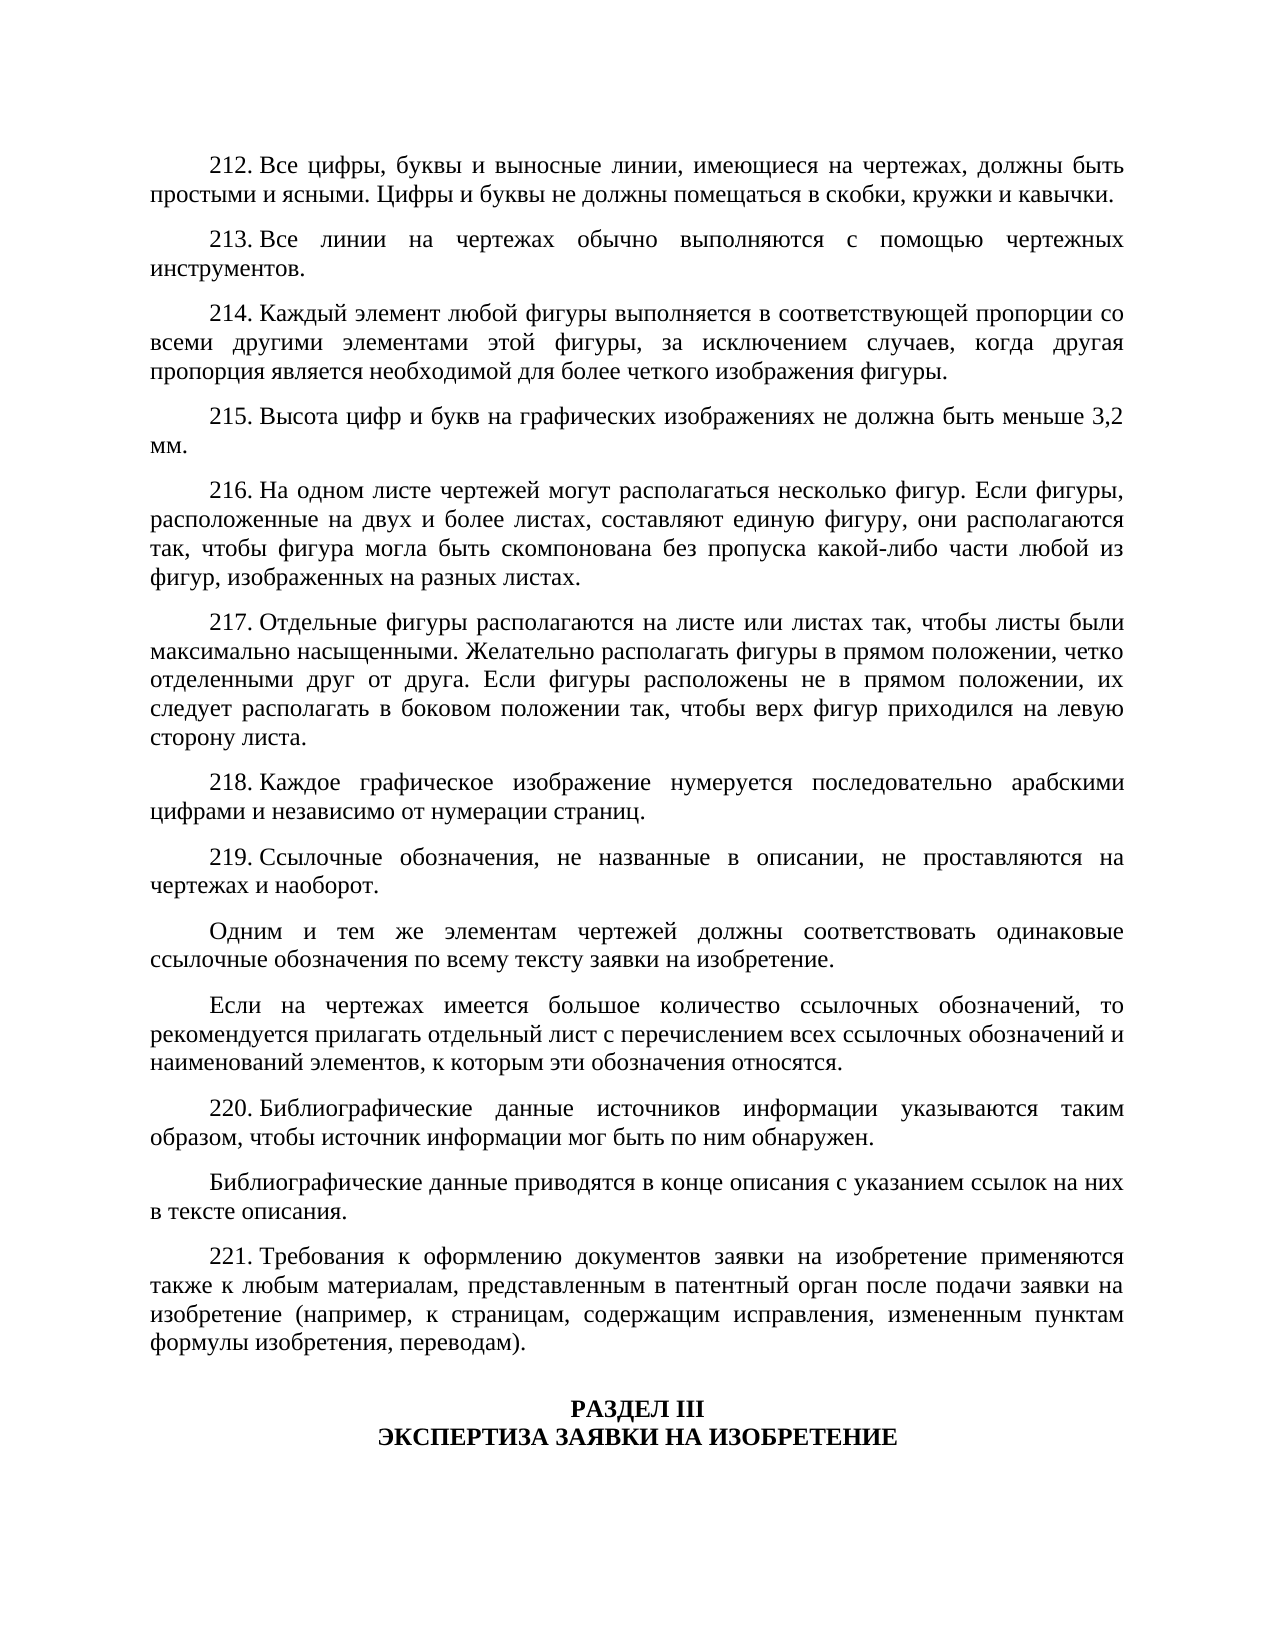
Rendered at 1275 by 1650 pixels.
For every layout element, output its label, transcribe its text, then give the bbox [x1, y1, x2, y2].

text Одним и тем же элементам чертежей должны соответствовать одинаковые ссылочные обозначения по всему тексту заявки на изобретение. [150, 916, 1125, 973]
text 217. Отдельные фигуры располагаются на листе или листах так, чтобы листы были максимально насыщенными. Желательно располагать фигуры в прямом положении, четко отделенными друг от друга. Если фигуры расположены не в прямом положении, их следует располагать в боковом положении так, чтобы верх фигур приходился на левую сторону листа. [150, 607, 1125, 751]
text 213. Все линии на чертежах обычно выполняются с помощью чертежных инструментов. [150, 224, 1125, 282]
text 218. Каждое графическое изображение нумеруется последовательно арабскими цифрами и независимо от нумерации страниц. [150, 767, 1125, 825]
text Если на чертежах имеется большое количество ссылочных обозначений, то рекомендуется прилагать отдельный лист с перечислением всех ссылочных обозначений и наименований элементов, к которым эти обозначения относятся. [150, 990, 1125, 1076]
text 216. На одном листе чертежей могут располагаться несколько фигур. Если фигуры, расположенные на двух и более листах, составляют единую фигуру, они располагаются так, чтобы фигура могла быть скомпонована без пропуска какой-либо части любой из фигур, изображенных на разных листах. [150, 475, 1125, 590]
text РАЗДЕЛ III ЭКСПЕРТИЗА ЗАЯВКИ НА ИЗОБРЕТЕНИЕ [150, 1394, 1125, 1451]
text 220. Библиографические данные источников информации указываются таким образом, чтобы источник информации мог быть по ним обнаружен. [150, 1093, 1125, 1150]
text 221. Требования к оформлению документов заявки на изобретение применяются также к любым материалам, представленным в патентный орган после подачи заявки на изобретение (например, к страницам, содержащим исправления, измененным пунктам формулы изобретения, переводам). [150, 1241, 1125, 1356]
text 214. Каждый элемент любой фигуры выполняется в соответствующей пропорции со всеми другими элементами этой фигуры, за исключением случаев, когда другая пропорция является необходимой для более четкого изображения фигуры. [150, 298, 1125, 384]
text Библиографические данные приводятся в конце описания с указанием ссылок на них в тексте описания. [150, 1167, 1125, 1224]
text 212. Все цифры, буквы и выносные линии, имеющиеся на чертежах, должны быть простыми и ясными. Цифры и буквы не должны помещаться в скобки, кружки и кавычки. [150, 150, 1125, 207]
text 215. Высота цифр и букв на графических изображениях не должна быть меньше 3,2 мм. [150, 401, 1125, 459]
text 219. Ссылочные обозначения, не названные в описании, не проставляются на чертежах и наоборот. [150, 842, 1125, 899]
